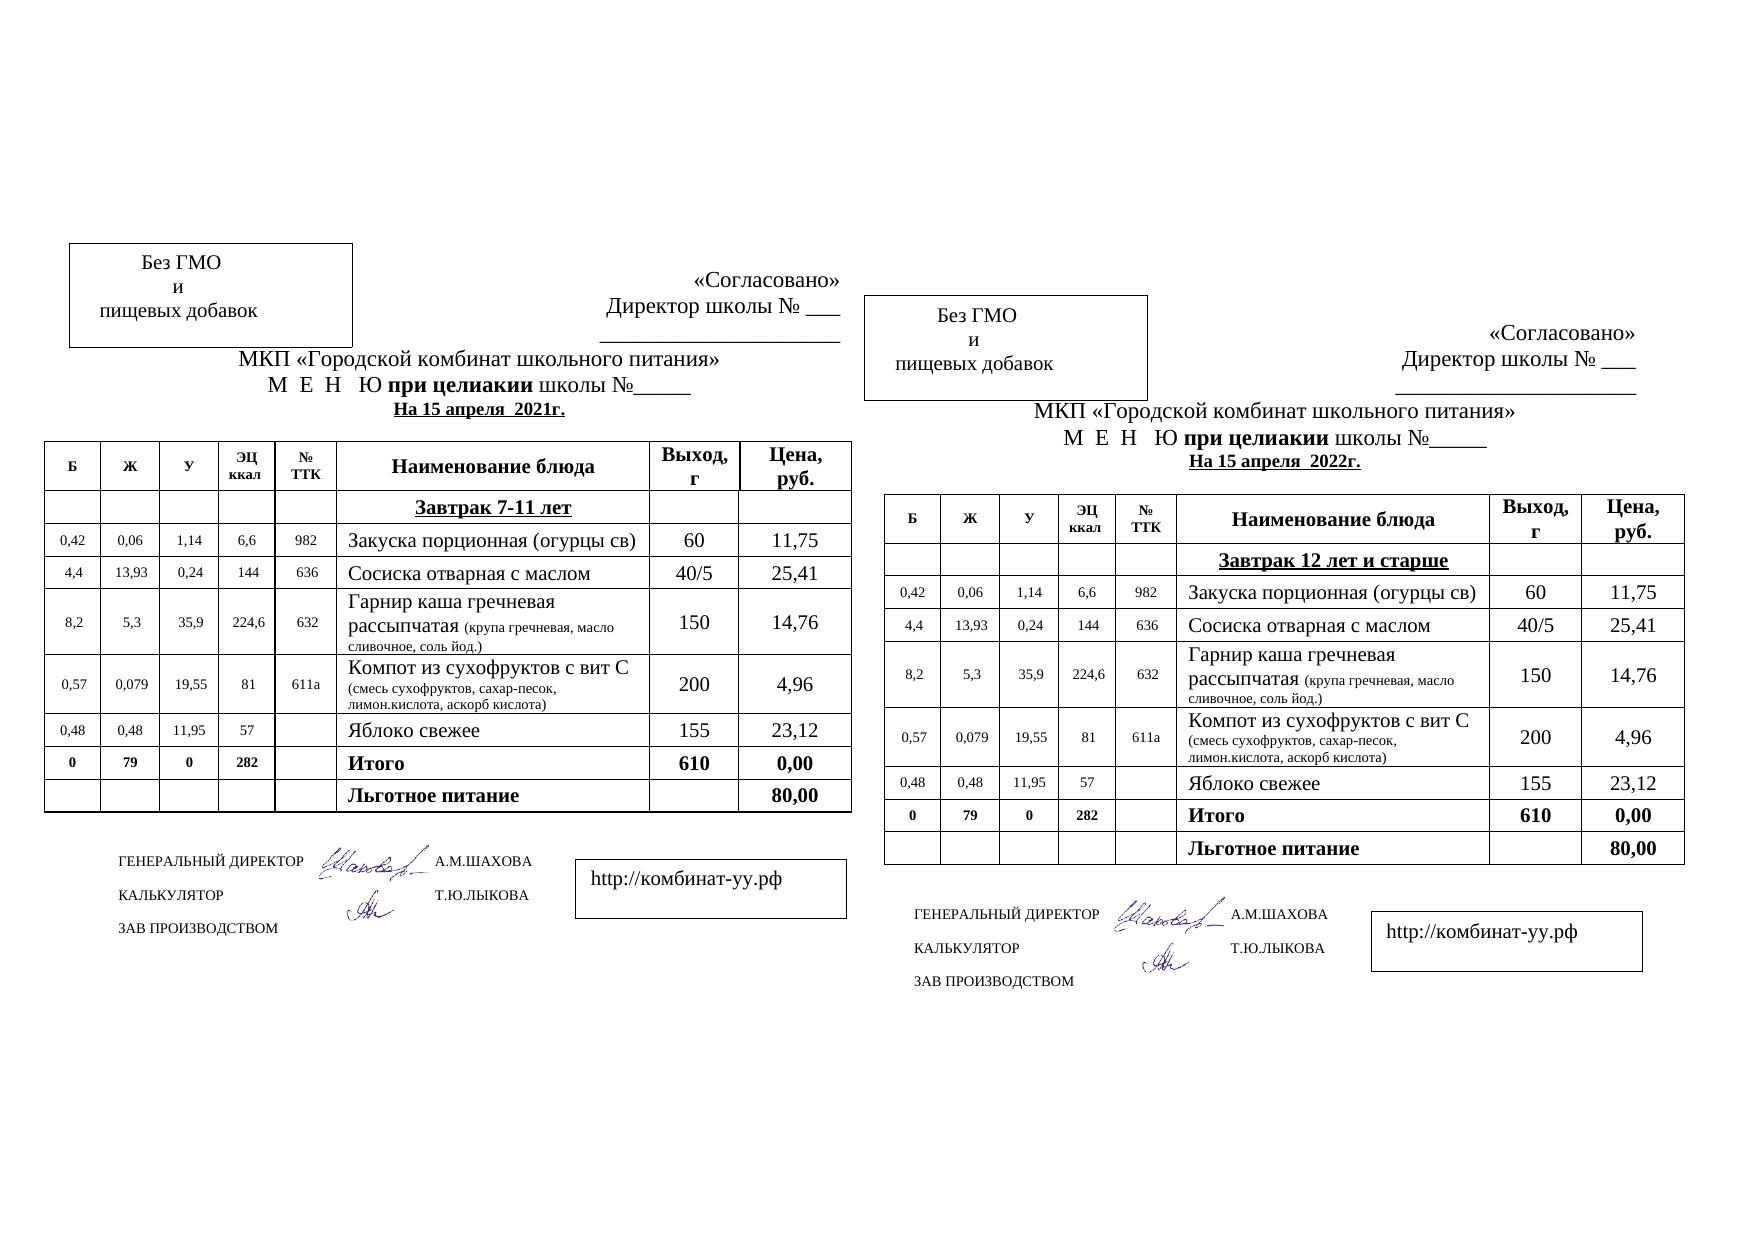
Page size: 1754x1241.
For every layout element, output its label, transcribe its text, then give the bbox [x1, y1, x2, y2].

table_cell Закуска порционная (огурцы св) [337, 524, 649, 556]
table_cell 13,93 [101, 557, 159, 588]
table_cell Итого [337, 747, 649, 778]
table_cell 150 [1490, 642, 1581, 707]
table_header Наименование блюда [1177, 495, 1489, 543]
table_cell [101, 780, 159, 811]
table_cell 40/5 [1490, 609, 1581, 641]
table_cell Льготное питание [1177, 832, 1489, 864]
text Директор школы № ___ [353, 292, 840, 318]
picture [1114, 956, 1225, 973]
table_cell 5,3 [101, 589, 159, 654]
table_cell [1116, 800, 1176, 831]
table_cell 14,76 [1582, 642, 1684, 707]
table_header Цена, руб. [741, 442, 851, 490]
table_cell [1000, 832, 1058, 864]
table_cell 23,12 [739, 714, 851, 746]
table_cell 11,75 [739, 524, 851, 556]
table_header Цена, руб. [1582, 495, 1684, 543]
table_cell 982 [276, 524, 336, 556]
table_header № ТТК [1116, 495, 1176, 543]
table_cell [1490, 544, 1581, 575]
table_cell [650, 491, 738, 523]
text МКП «Городской комбинат школьного питания» [118, 345, 840, 371]
table_cell 4,96 [739, 655, 851, 713]
table_cell 40/5 [650, 557, 738, 588]
table_cell 200 [1490, 708, 1581, 766]
table_cell Итого [1177, 800, 1489, 831]
table_cell [276, 714, 336, 746]
table_cell 35,9 [160, 589, 218, 654]
table_cell 0,48 [885, 767, 940, 798]
table_cell [1116, 544, 1176, 575]
table_cell 57 [219, 714, 274, 746]
table_cell [160, 780, 218, 811]
table_header Наименование блюда [337, 442, 649, 490]
table_cell [941, 544, 999, 575]
table_cell 19,849 [101, 747, 159, 778]
table_cell Закуска порционная (огурцы св) [1177, 576, 1489, 608]
table_cell [739, 491, 851, 523]
table_cell 19,55 [160, 655, 218, 713]
table_cell 150 [650, 589, 738, 654]
table_cell 57 [1059, 767, 1115, 798]
table_cell [885, 544, 940, 575]
table_cell 982 [1116, 576, 1176, 608]
table_cell 0,06 [101, 524, 159, 556]
table_cell 636 [276, 557, 336, 588]
table_cell 11,95 [1000, 767, 1058, 798]
table_cell 4,96 [1582, 708, 1684, 766]
table_cell Компот из сухофруктов с вит С (смесь сухофруктов, сахар-песок, лимон.кислота, аскорб кислота) [1177, 708, 1489, 766]
table_cell [650, 780, 738, 811]
table_cell 611а [276, 655, 336, 713]
table_cell 14,07 [885, 800, 940, 831]
table_cell 0,57 [885, 708, 940, 766]
table_header У [1000, 495, 1058, 543]
table_cell 5,3 [941, 642, 999, 707]
text М Е Н Ю при целиакии школы №_____ [118, 371, 840, 398]
table_cell 0,24 [160, 557, 218, 588]
picture [1114, 894, 1225, 906]
table_cell 6,6 [219, 524, 274, 556]
table_cell 513,2 [1059, 800, 1115, 831]
table_cell 81 [219, 655, 274, 713]
table_cell 14,07 [45, 747, 100, 778]
text ГЕНЕРАЛЬНЫЙ ДИРЕКТОР А.М.ШАХОВА [118, 853, 840, 870]
table_cell [1059, 832, 1115, 864]
table_cell 632 [1116, 642, 1176, 707]
table_cell 513,2 [219, 747, 274, 778]
table_cell 11,95 [160, 714, 218, 746]
table_cell [276, 491, 336, 523]
table_cell 19,849 [941, 800, 999, 831]
table_cell Яблоко свежее [337, 714, 649, 746]
table_cell 68,78 [160, 747, 218, 778]
text МКП «Городской комбинат школьного питания» [914, 398, 1636, 424]
text КАЛЬКУЛЯТОР Т.Ю.ЛЫКОВА [914, 939, 1371, 956]
table_cell 19,55 [1000, 708, 1058, 766]
table_cell 611а [1116, 708, 1176, 766]
table_cell 25,41 [1582, 609, 1684, 641]
text На 15 апреля 2021г. [118, 398, 840, 419]
table_cell 0,42 [45, 524, 100, 556]
table_cell 224,6 [219, 589, 274, 654]
table_cell [1116, 767, 1176, 798]
table_cell 81 [1059, 708, 1115, 766]
table_cell [219, 491, 274, 523]
table_cell [1490, 832, 1581, 864]
table_cell 68,78 [1000, 800, 1058, 831]
table_cell 0,42 [885, 576, 940, 608]
table_cell 4,4 [45, 557, 100, 588]
table_cell [1116, 832, 1176, 864]
text «Согласовано» [353, 266, 840, 292]
text КАЛЬКУЛЯТОР Т.Ю.ЛЫКОВА [118, 887, 575, 903]
table_cell [219, 780, 274, 811]
table_cell [276, 747, 336, 778]
table_cell 0,57 [45, 655, 100, 713]
text М Е Н Ю при целиакии школы №_____ [914, 424, 1636, 450]
text ЗАВ ПРОИЗВОДСТВОМ [914, 973, 1636, 990]
table_cell 0,079 [941, 708, 999, 766]
text Директор школы № ___ [1148, 345, 1636, 371]
table_cell 35,9 [1000, 642, 1058, 707]
picture [318, 870, 429, 887]
table_cell 144 [1059, 609, 1115, 641]
table_cell 25,41 [739, 557, 851, 588]
table_cell [45, 780, 100, 811]
table_cell 224,6 [1059, 642, 1115, 707]
table_header Ж [941, 495, 999, 543]
table_cell [160, 491, 218, 523]
table_header Б [45, 442, 100, 490]
table_cell 0,06 [941, 576, 999, 608]
table_cell 0,24 [1000, 609, 1058, 641]
table_cell 8,2 [885, 642, 940, 707]
table_cell 632 [276, 589, 336, 654]
table_header Выход, г [650, 442, 739, 490]
picture [1114, 923, 1225, 939]
table_cell Льготное питание [337, 780, 649, 811]
table_cell [941, 832, 999, 864]
table_header У [160, 442, 218, 490]
table_cell Завтрак 7-11 лет [337, 491, 649, 523]
table_cell Яблоко свежее [1177, 767, 1489, 798]
table_cell 0,48 [45, 714, 100, 746]
table_cell 11,75 [1582, 576, 1684, 608]
table_cell Сосиска отварная с маслом [337, 557, 649, 588]
table_cell 0,48 [941, 767, 999, 798]
table_cell 0,48 [101, 714, 159, 746]
table_cell Компот из сухофруктов с вит С (смесь сухофруктов, сахар-песок, лимон.кислота, аскорб кислота) [337, 655, 649, 713]
table_cell 80,00 [1582, 800, 1684, 831]
table_cell 8,2 [45, 589, 100, 654]
table_cell 6,6 [1059, 576, 1115, 608]
text _____________________ [1148, 371, 1636, 398]
table_cell 155 [650, 714, 738, 746]
table_cell [101, 491, 159, 523]
table_cell 610 [650, 747, 738, 778]
table_header ЭЦ ккал [1059, 495, 1115, 543]
text На 15 апреля 2022г. [914, 450, 1636, 472]
table_cell [885, 832, 940, 864]
text _____________________ [353, 318, 840, 345]
table_cell 13,93 [941, 609, 999, 641]
text ГЕНЕРАЛЬНЫЙ ДИРЕКТОР А.М.ШАХОВА [914, 906, 1636, 923]
table_cell 80,00 [739, 747, 851, 778]
table_cell Сосиска отварная с маслом [1177, 609, 1489, 641]
table_cell 144 [219, 557, 274, 588]
table_cell [1059, 544, 1115, 575]
picture [318, 903, 429, 920]
table_cell 155 [1490, 767, 1581, 798]
table_cell [1000, 544, 1058, 575]
table_header Выход, г [1490, 495, 1581, 543]
table_header Ж [101, 442, 159, 490]
table_cell [276, 780, 336, 811]
table_cell [45, 491, 100, 523]
table_cell 1,14 [1000, 576, 1058, 608]
table_cell 0,079 [101, 655, 159, 713]
table_cell [1582, 544, 1684, 575]
table_cell 636 [1116, 609, 1176, 641]
table_cell 60 [1490, 576, 1581, 608]
table_cell 60 [650, 524, 738, 556]
table_cell Завтрак 12 лет и старше [1177, 544, 1489, 575]
picture [318, 841, 429, 853]
table_cell 1,14 [160, 524, 218, 556]
table_cell 14,76 [739, 589, 851, 654]
table_header № ТТК [276, 442, 336, 490]
table_cell 23,12 [1582, 767, 1684, 798]
table_cell 80,00 [739, 780, 851, 811]
table_cell Гарнир каша гречневая рассыпчатая (крупа гречневая, масло сливочное, соль йод.) [337, 589, 649, 654]
table_cell Гарнир каша гречневая рассыпчатая (крупа гречневая, масло сливочное, соль йод.) [1177, 642, 1489, 707]
table_cell 80,00 [1582, 832, 1684, 864]
table_header ЭЦ ккал [219, 442, 274, 490]
text ЗАВ ПРОИЗВОДСТВОМ [118, 920, 840, 937]
text «Согласовано» [1148, 318, 1636, 345]
table_cell 200 [650, 655, 738, 713]
table_cell 4,4 [885, 609, 940, 641]
table_header Б [885, 495, 940, 543]
table_cell 610 [1490, 800, 1581, 831]
